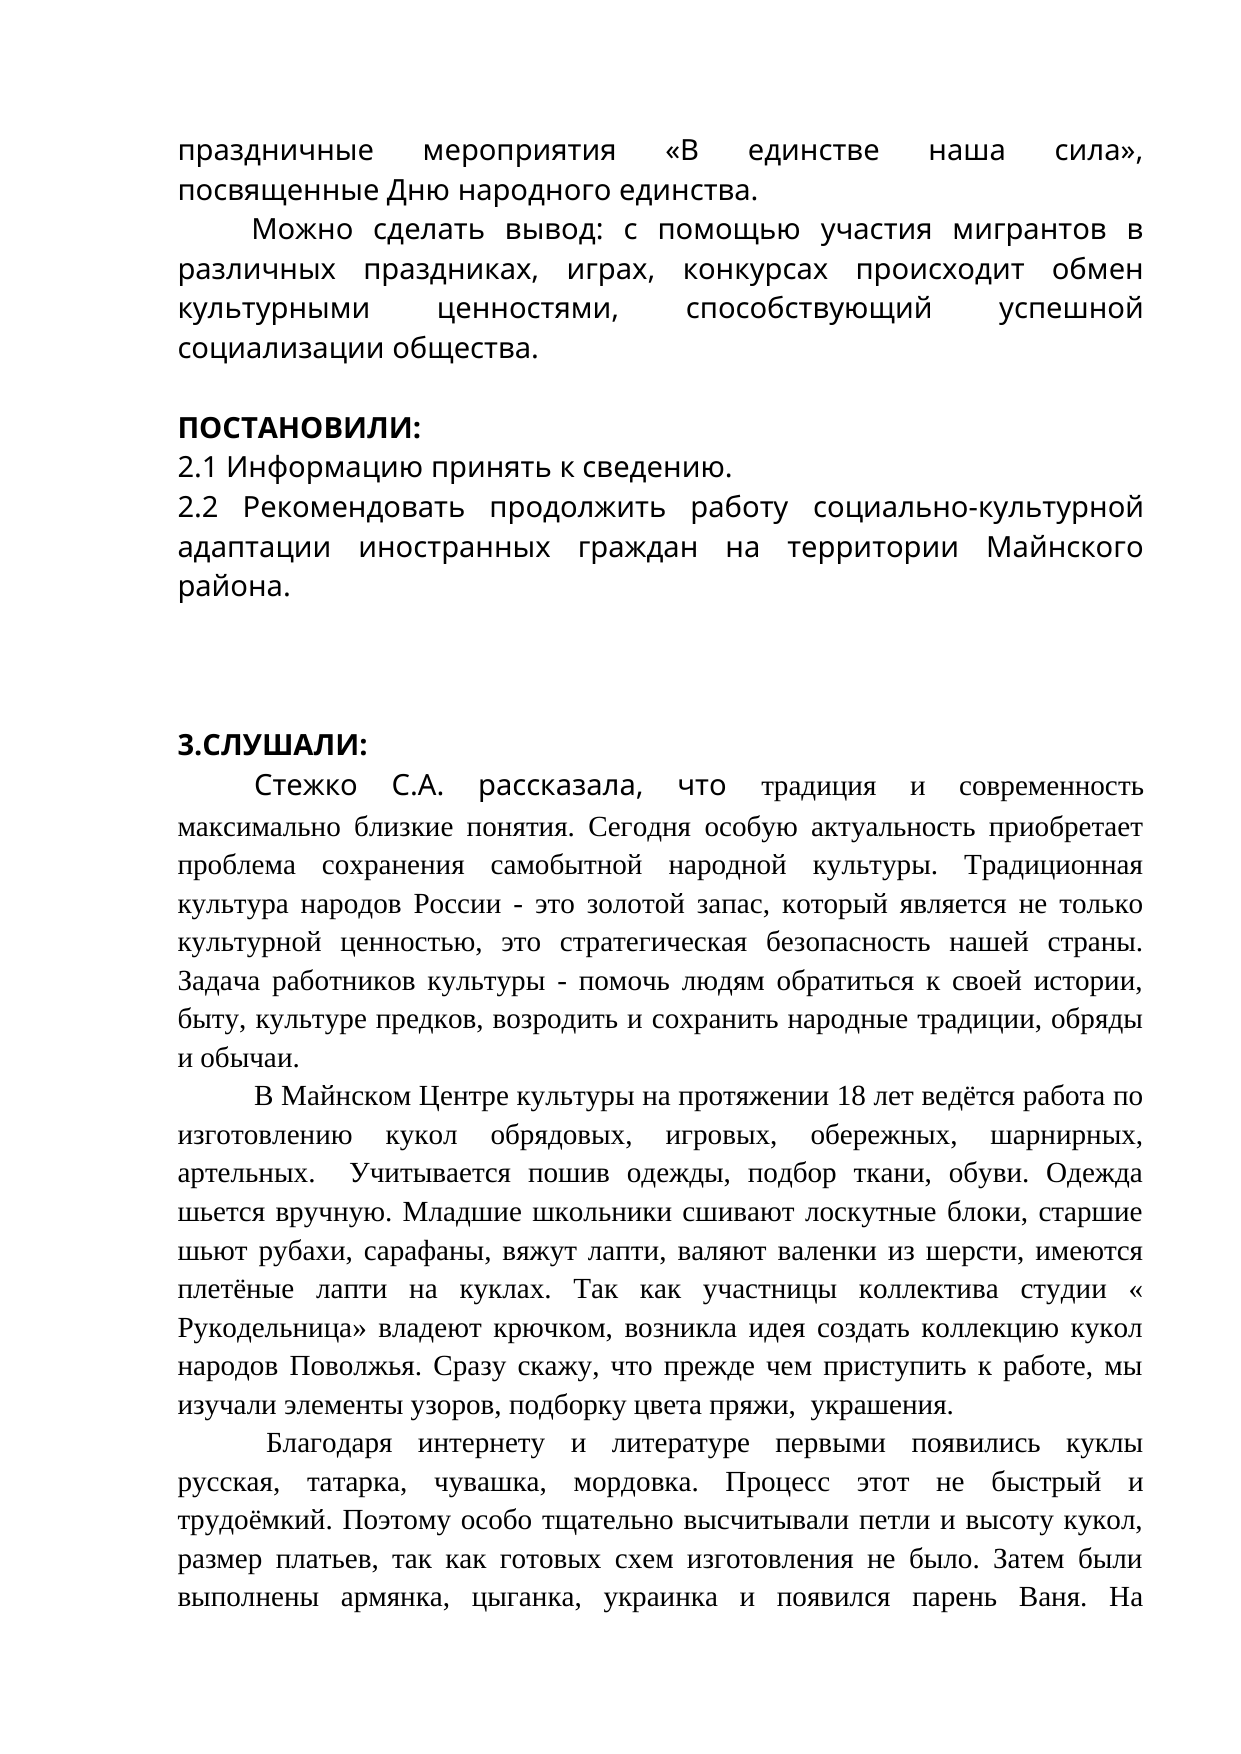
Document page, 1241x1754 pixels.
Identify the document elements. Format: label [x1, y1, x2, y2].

table_cell [166, 118, 1155, 1624]
